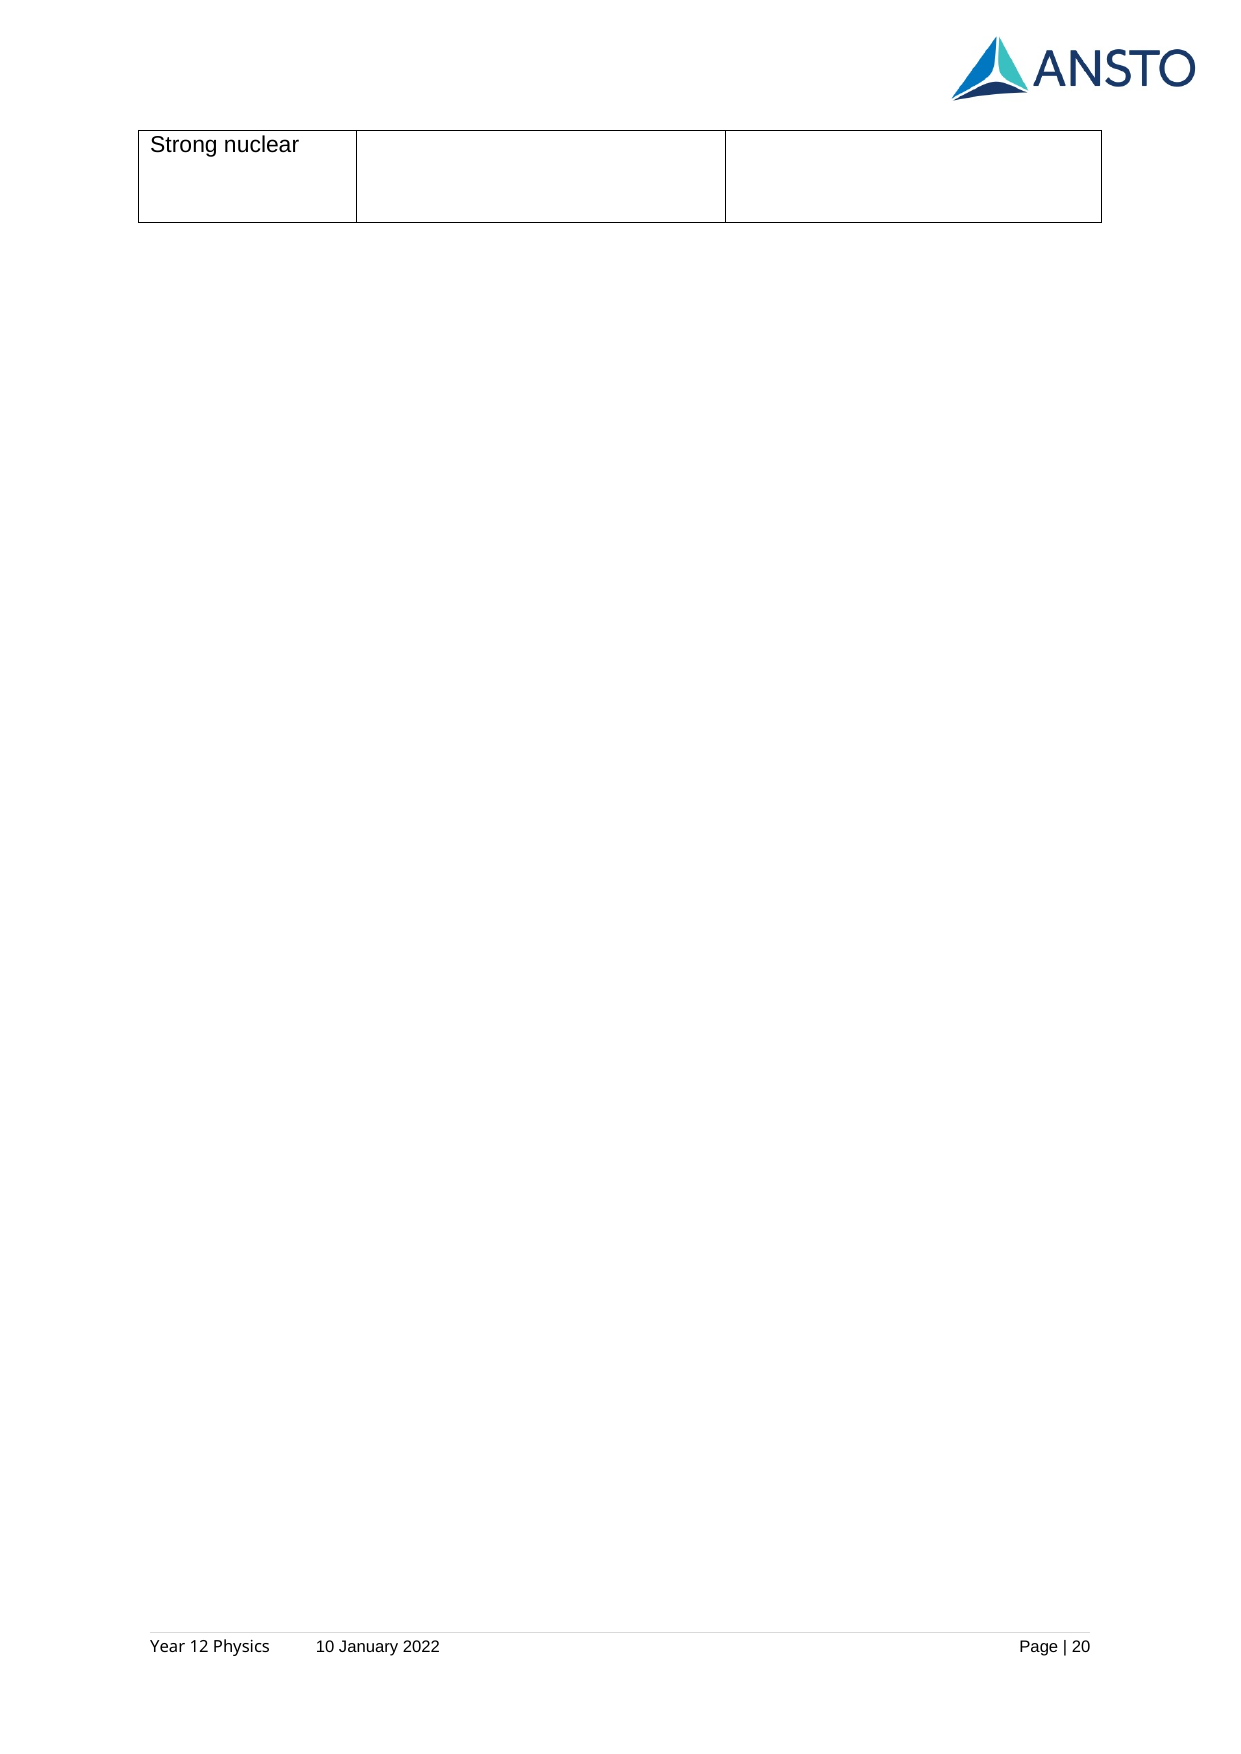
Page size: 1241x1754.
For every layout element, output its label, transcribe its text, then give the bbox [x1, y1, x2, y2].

table_cell [357, 131, 725, 222]
table_cell [726, 131, 1101, 222]
picture [949, 36, 1197, 105]
table_cell Strong nuclear [139, 131, 356, 222]
